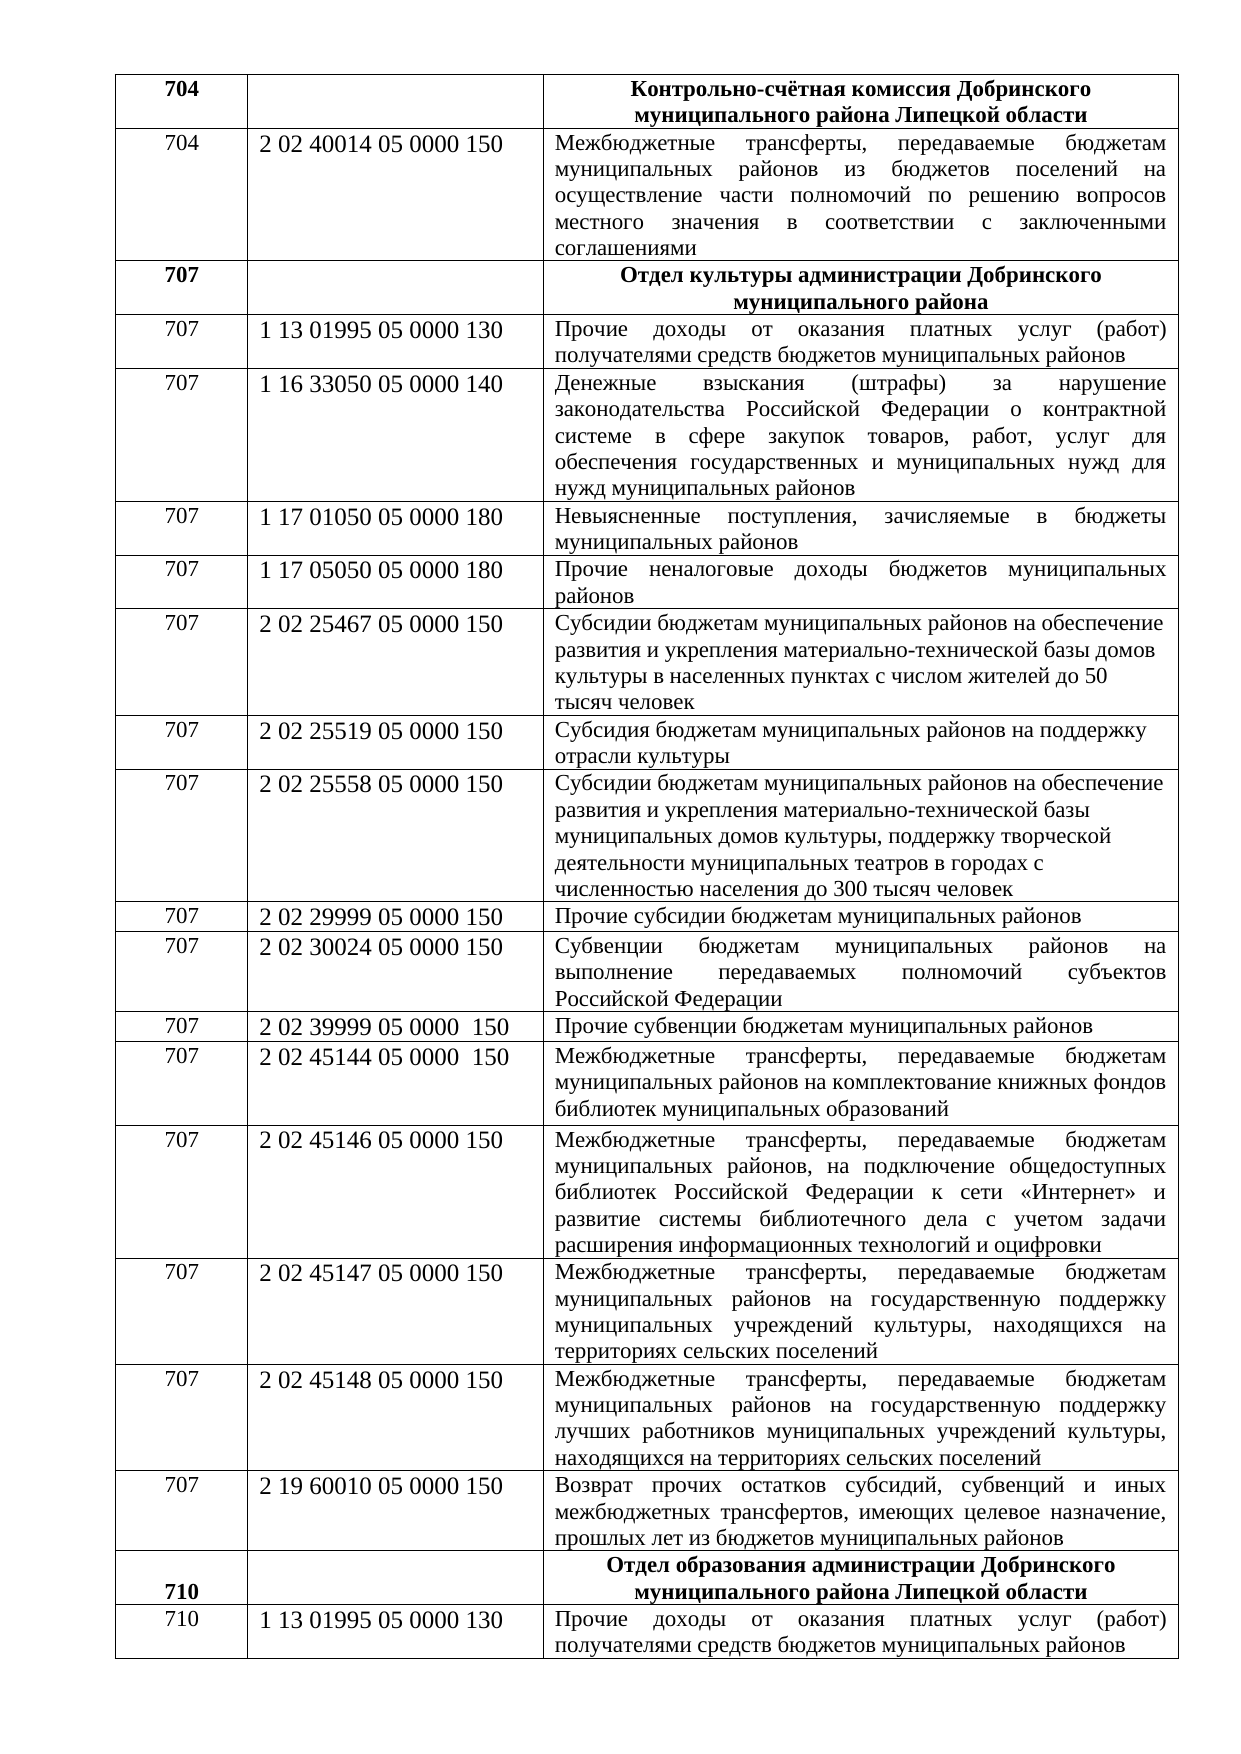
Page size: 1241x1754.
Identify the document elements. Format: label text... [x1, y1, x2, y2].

table_cell 710 [116, 1605, 247, 1658]
table_cell 2 02 45144 05 0000 150 [248, 1042, 543, 1124]
table_cell 707 [116, 369, 247, 501]
table_cell 707 [116, 315, 247, 368]
table_cell 2 02 29999 05 0000 150 [248, 902, 543, 931]
table_cell 1 13 01995 05 0000 130 [248, 315, 543, 368]
table_cell 707 [116, 716, 247, 768]
table_cell 707 [116, 902, 247, 931]
table_cell 1 16 33050 05 0000 140 [248, 369, 543, 501]
table_cell 707 [116, 1012, 247, 1041]
table_cell 707 [116, 1365, 247, 1470]
table_cell 2 02 25519 05 0000 150 [248, 716, 543, 768]
table_cell 707 [116, 502, 247, 554]
table_cell Прочие неналоговые доходы бюджетов муниципальных районов [544, 556, 1178, 608]
table_cell 2 02 45148 05 0000 150 [248, 1365, 543, 1470]
table_cell Межбюджетные трансферты, передаваемые бюджетам муниципальных районов из бюджетов поселений на осуществление части полномочий по решению вопросов местного значения в соответствии с заключенными соглашениями [544, 129, 1178, 260]
table_cell [248, 1551, 543, 1604]
table_cell 707 [116, 1126, 247, 1257]
table_cell Прочие субвенции бюджетам муниципальных районов [544, 1012, 1178, 1041]
table_cell 707 [116, 1042, 247, 1124]
table_cell Прочие субсидии бюджетам муниципальных районов [544, 902, 1178, 931]
table_cell [248, 75, 543, 128]
table_cell Субсидии бюджетам муниципальных районов на обеспечение развития и укрепления материально-технической базы муниципальных домов культуры, поддержку творческой деятельности муниципальных театров в городах с численностью населения до 300 тысяч человек [544, 770, 1178, 901]
table_cell 707 [116, 556, 247, 608]
table_cell 2 02 25558 05 0000 150 [248, 770, 543, 901]
table_cell 707 [116, 609, 247, 715]
table_cell 1 13 01995 05 0000 130 [248, 1605, 543, 1658]
table_cell 1 17 01050 05 0000 180 [248, 502, 543, 554]
table_cell [248, 261, 543, 314]
table_cell Денежные взыскания (штрафы) за нарушение законодательства Российской Федерации о контрактной системе в сфере закупок товаров, работ, услуг для обеспечения государственных и муниципальных нужд для нужд муниципальных районов [544, 369, 1178, 501]
table_cell Межбюджетные трансферты, передаваемые бюджетам муниципальных районов на государственную поддержку лучших работников муниципальных учреждений культуры, находящихся на территориях сельских поселений [544, 1365, 1178, 1470]
table_cell 2 02 45147 05 0000 150 [248, 1259, 543, 1364]
table_cell 2 02 30024 05 0000 150 [248, 932, 543, 1011]
table_cell Межбюджетные трансферты, передаваемые бюджетам муниципальных районов на государственную поддержку муниципальных учреждений культуры, находящихся на территориях сельских поселений [544, 1259, 1178, 1364]
table_cell Прочие доходы от оказания платных услуг (работ) получателями средств бюджетов муниципальных районов [544, 315, 1178, 368]
table_cell Контрольно-счётная комиссия Добринского муниципального района Липецкой области [544, 75, 1178, 128]
table_cell 707 [116, 261, 247, 314]
table_cell 704 [116, 129, 247, 260]
table_cell Возврат прочих остатков субсидий, субвенций и иных межбюджетных трансфертов, имеющих целевое назначение, прошлых лет из бюджетов муниципальных районов [544, 1471, 1178, 1550]
table_cell 2 19 60010 05 0000 150 [248, 1471, 543, 1550]
table_cell Отдел образования администрации Добринского муниципального района Липецкой области [544, 1551, 1178, 1604]
table_cell 707 [116, 770, 247, 901]
table_cell Невыясненные поступления, зачисляемые в бюджеты муниципальных районов [544, 502, 1178, 554]
table_cell Субсидии бюджетам муниципальных районов на обеспечение развития и укрепления материально-технической базы домов культуры в населенных пунктах с числом жителей до 50 тысяч человек [544, 609, 1178, 715]
table_cell 707 [116, 1471, 247, 1550]
table_cell Субсидия бюджетам муниципальных районов на поддержку отрасли культуры [544, 716, 1178, 768]
table_cell 1 17 05050 05 0000 180 [248, 556, 543, 608]
table_cell Межбюджетные трансферты, передаваемые бюджетам муниципальных районов на комплектование книжных фондов библиотек муниципальных образований [544, 1042, 1178, 1124]
table_cell 707 [116, 932, 247, 1011]
table_cell 2 02 45146 05 0000 150 [248, 1126, 543, 1257]
table_cell 710 [116, 1551, 247, 1604]
table_cell Прочие доходы от оказания платных услуг (работ) получателями средств бюджетов муниципальных районов [544, 1605, 1178, 1658]
table_cell 704 [116, 75, 247, 128]
table_cell Отдел культуры администрации Добринского муниципального района [544, 261, 1178, 314]
table_cell 2 02 25467 05 0000 150 [248, 609, 543, 715]
table_cell 2 02 40014 05 0000 150 [248, 129, 543, 260]
table_cell 707 [116, 1259, 247, 1364]
table_cell Межбюджетные трансферты, передаваемые бюджетам муниципальных районов, на подключение общедоступных библиотек Российской Федерации к сети «Интернет» и развитие системы библиотечного дела с учетом задачи расширения информационных технологий и оцифровки [544, 1126, 1178, 1257]
table_cell Субвенции бюджетам муниципальных районов на выполнение передаваемых полномочий субъектов Российской Федерации [544, 932, 1178, 1011]
table_cell 2 02 39999 05 0000 150 [248, 1012, 543, 1041]
